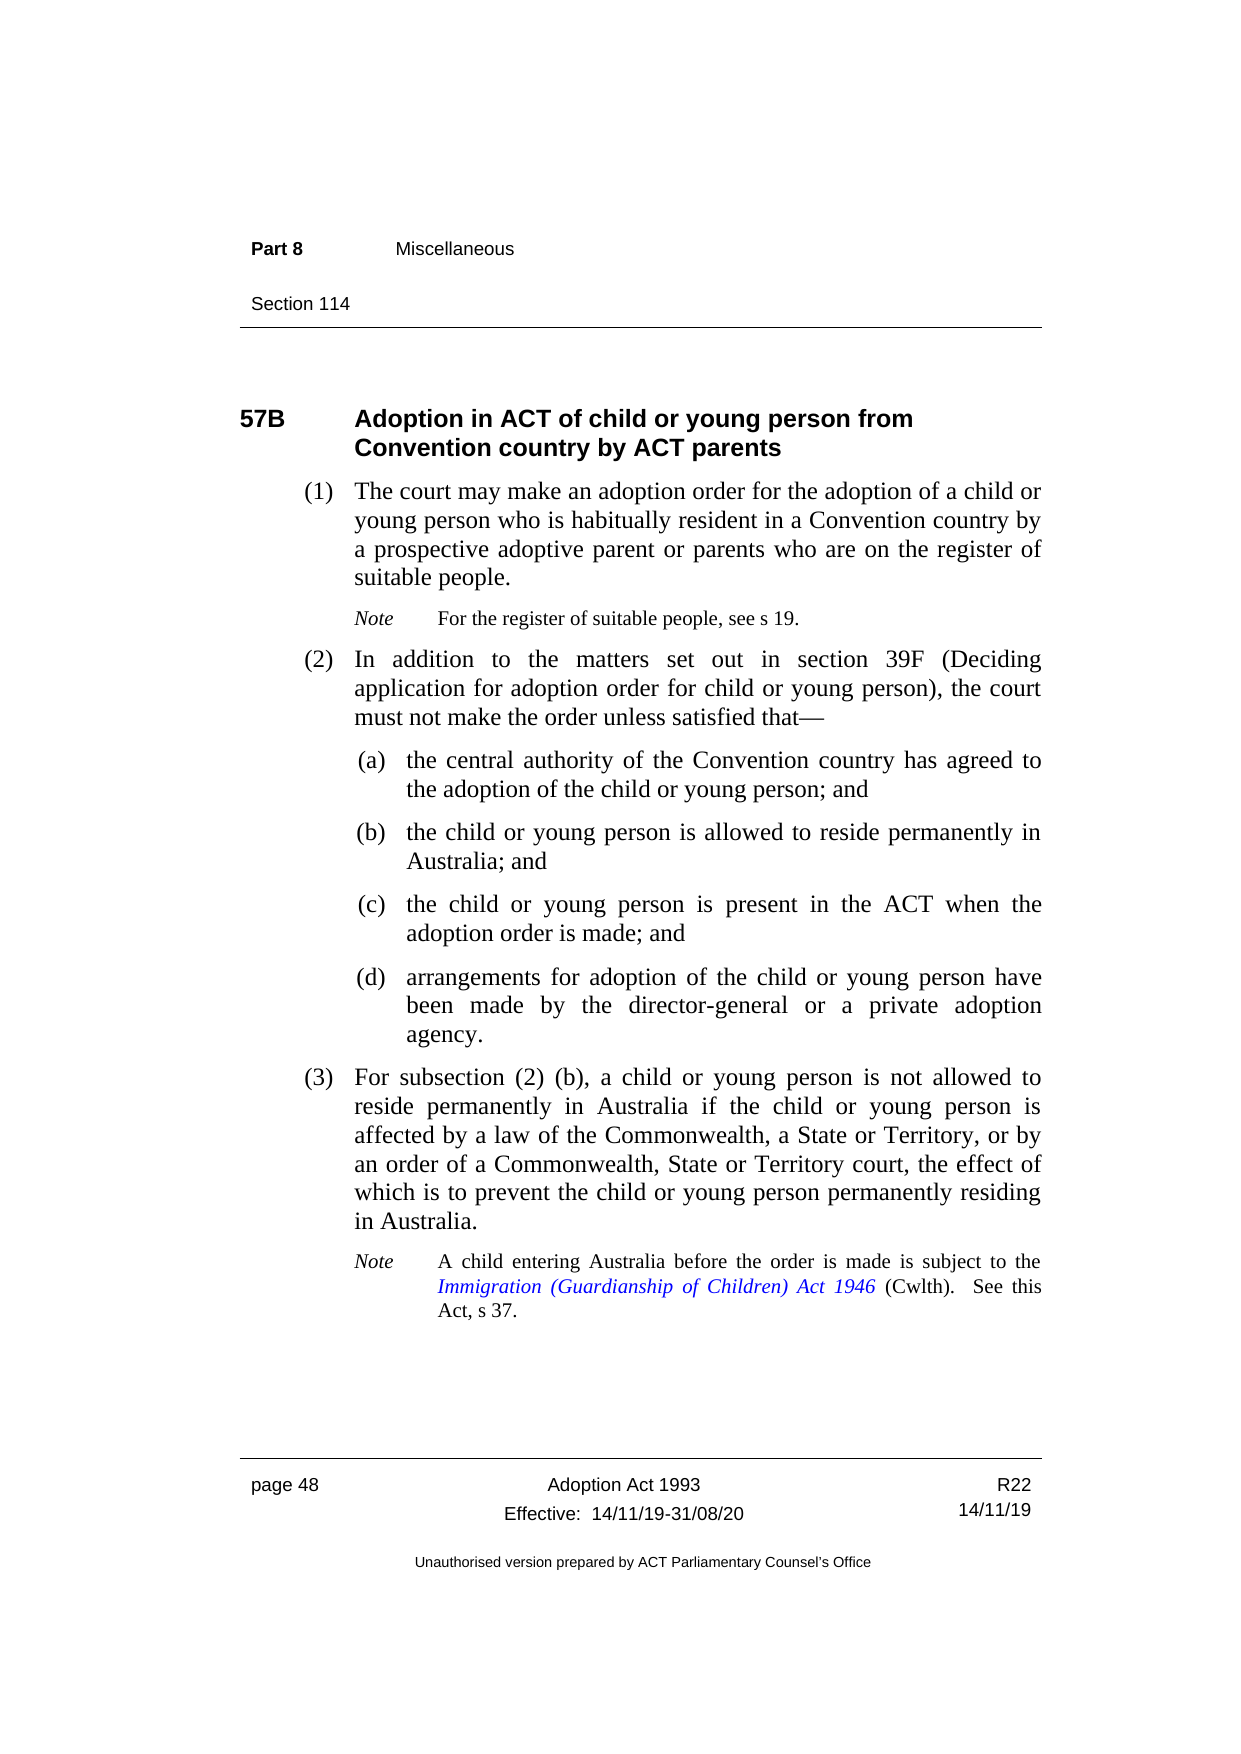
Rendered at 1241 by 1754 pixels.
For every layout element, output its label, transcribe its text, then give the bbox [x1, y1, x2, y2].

text Note For the register of suitable people, see s 19. [354, 606, 1042, 630]
text (2) In addition to the matters set out in section 39F (Deciding application for adoption order for child or young person), the court must not make the order unless satisfied that— [239, 644, 1042, 731]
text (b) the child or young person is allowed to reside permanently in ; and [239, 817, 1042, 875]
text Note A child entering before the order is made is subject to the Immigration (Guardianship of Children) Act 1946 (Cwlth). See this Act, s 37. [354, 1249, 1042, 1322]
text (a) the central authority of the Convention country has agreed to the adoption of the child or young person; and [239, 745, 1042, 803]
text (c) the child or young person is present in the ACT when the adoption order is made; and [239, 889, 1042, 947]
text 57B Adoption in ACT of child or young person from Convention country by ACT parents [239, 404, 1042, 462]
text (3) For subsection (2) (b), a child or young person is not allowed to reside permanently in Australia if the child or young person is affected by a law of the Commonwealth, a State or Territory, or by an order of a Commonwealth, State or Territory court, the effect of which is to prevent the child or young person permanently residing in Australia. [239, 1062, 1042, 1235]
text (1) The court may make an adoption order for the adoption of a child or young person who is habitually resident in a Convention country by a prospective adoptive parent or parents who are on the register of suitable people. [239, 476, 1042, 591]
text (d) arrangements for adoption of the child or young person have been made by the director-general or a private adoption agency. [239, 962, 1042, 1048]
